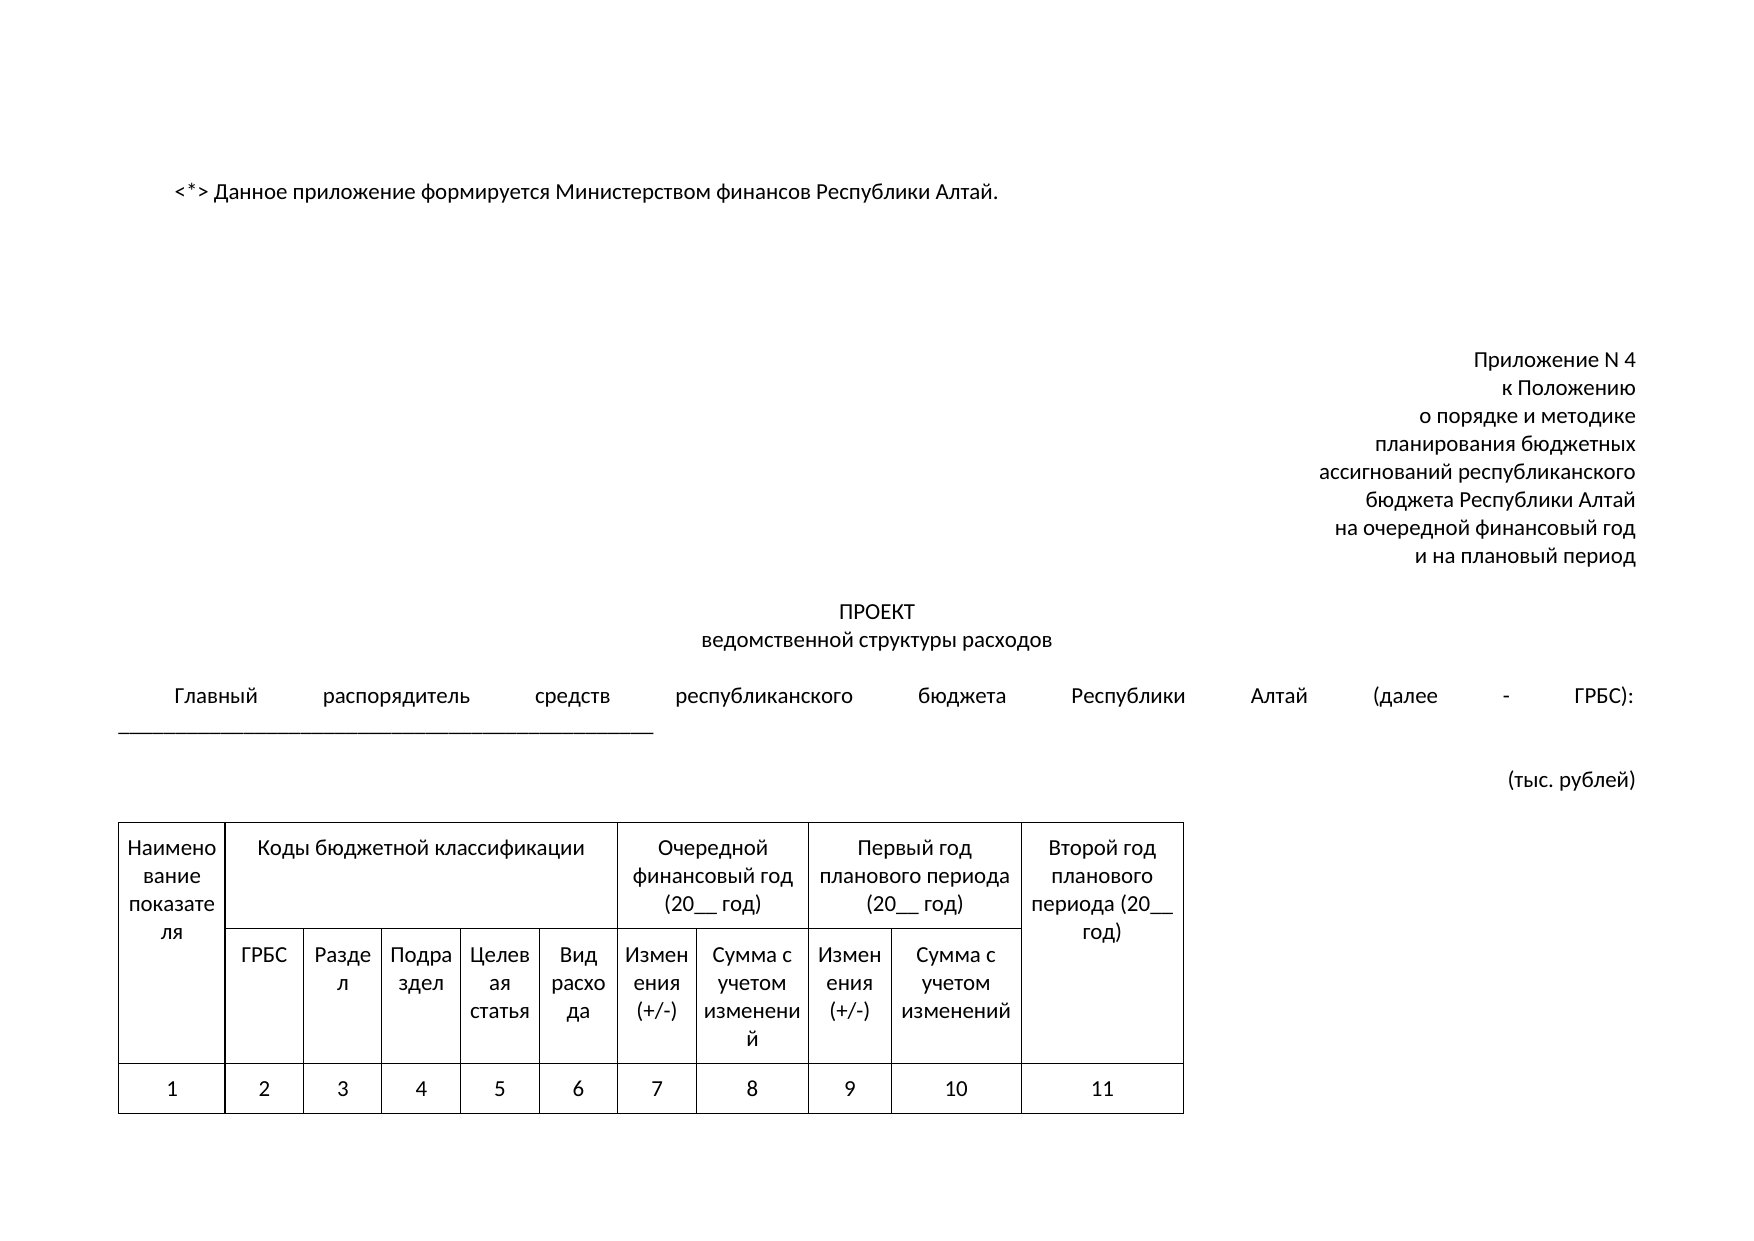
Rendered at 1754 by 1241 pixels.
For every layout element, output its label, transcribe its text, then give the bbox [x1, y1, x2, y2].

text Приложение N 4 [118, 345, 1636, 373]
text планирования бюджетных [118, 429, 1636, 457]
table_cell Вид расхода [540, 929, 617, 1062]
table_cell ГРБС [226, 929, 303, 1062]
table_header Второй год планового периода (20__ год) [1022, 823, 1183, 1062]
table_cell 6 [540, 1064, 617, 1113]
table_header Очередной финансовый год (20__ год) [618, 823, 808, 928]
table_cell 1 [119, 1064, 224, 1113]
text ассигнований республиканского [118, 457, 1636, 485]
text о порядке и методике [118, 401, 1636, 429]
table_header Наименование показателя [119, 823, 224, 1062]
text к Положению [118, 373, 1636, 401]
table_cell Раздел [304, 929, 381, 1062]
table_cell 7 [618, 1064, 696, 1113]
table_cell 4 [382, 1064, 460, 1113]
table_cell Изменения (+/-) [618, 929, 696, 1062]
text и на плановый период [118, 541, 1636, 569]
table_cell Сумма с учетом изменений [697, 929, 808, 1062]
table_cell Целевая статья [461, 929, 539, 1062]
table_cell 9 [809, 1064, 891, 1113]
table_cell Подраздел [382, 929, 460, 1062]
text (тыс. рублей) [118, 766, 1636, 794]
table_cell Сумма с учетом изменений [892, 929, 1021, 1062]
text на очередной финансовый год [118, 513, 1636, 541]
text ПРОЕКТ [118, 597, 1636, 626]
table_cell 3 [304, 1064, 381, 1113]
text ведомственной структуры расходов [118, 626, 1636, 653]
table_cell 8 [697, 1064, 808, 1113]
text бюджета Республики Алтай [118, 485, 1636, 513]
text <*> Данное приложение формируется Министерством финансов Республики Алтай. [118, 177, 1636, 205]
table_header Первый год планового периода (20__ год) [809, 823, 1021, 928]
table_cell 2 [226, 1064, 303, 1113]
table_header Коды бюджетной классификации [226, 823, 617, 928]
table_cell 11 [1022, 1064, 1183, 1113]
table_cell Изменения (+/-) [809, 929, 891, 1062]
table_cell 10 [892, 1064, 1021, 1113]
table_cell 5 [461, 1064, 539, 1113]
text Главный распорядитель средств республиканского бюджета Республики Алтай (далее - ГРБС): _______________________________________________ [118, 682, 1636, 738]
